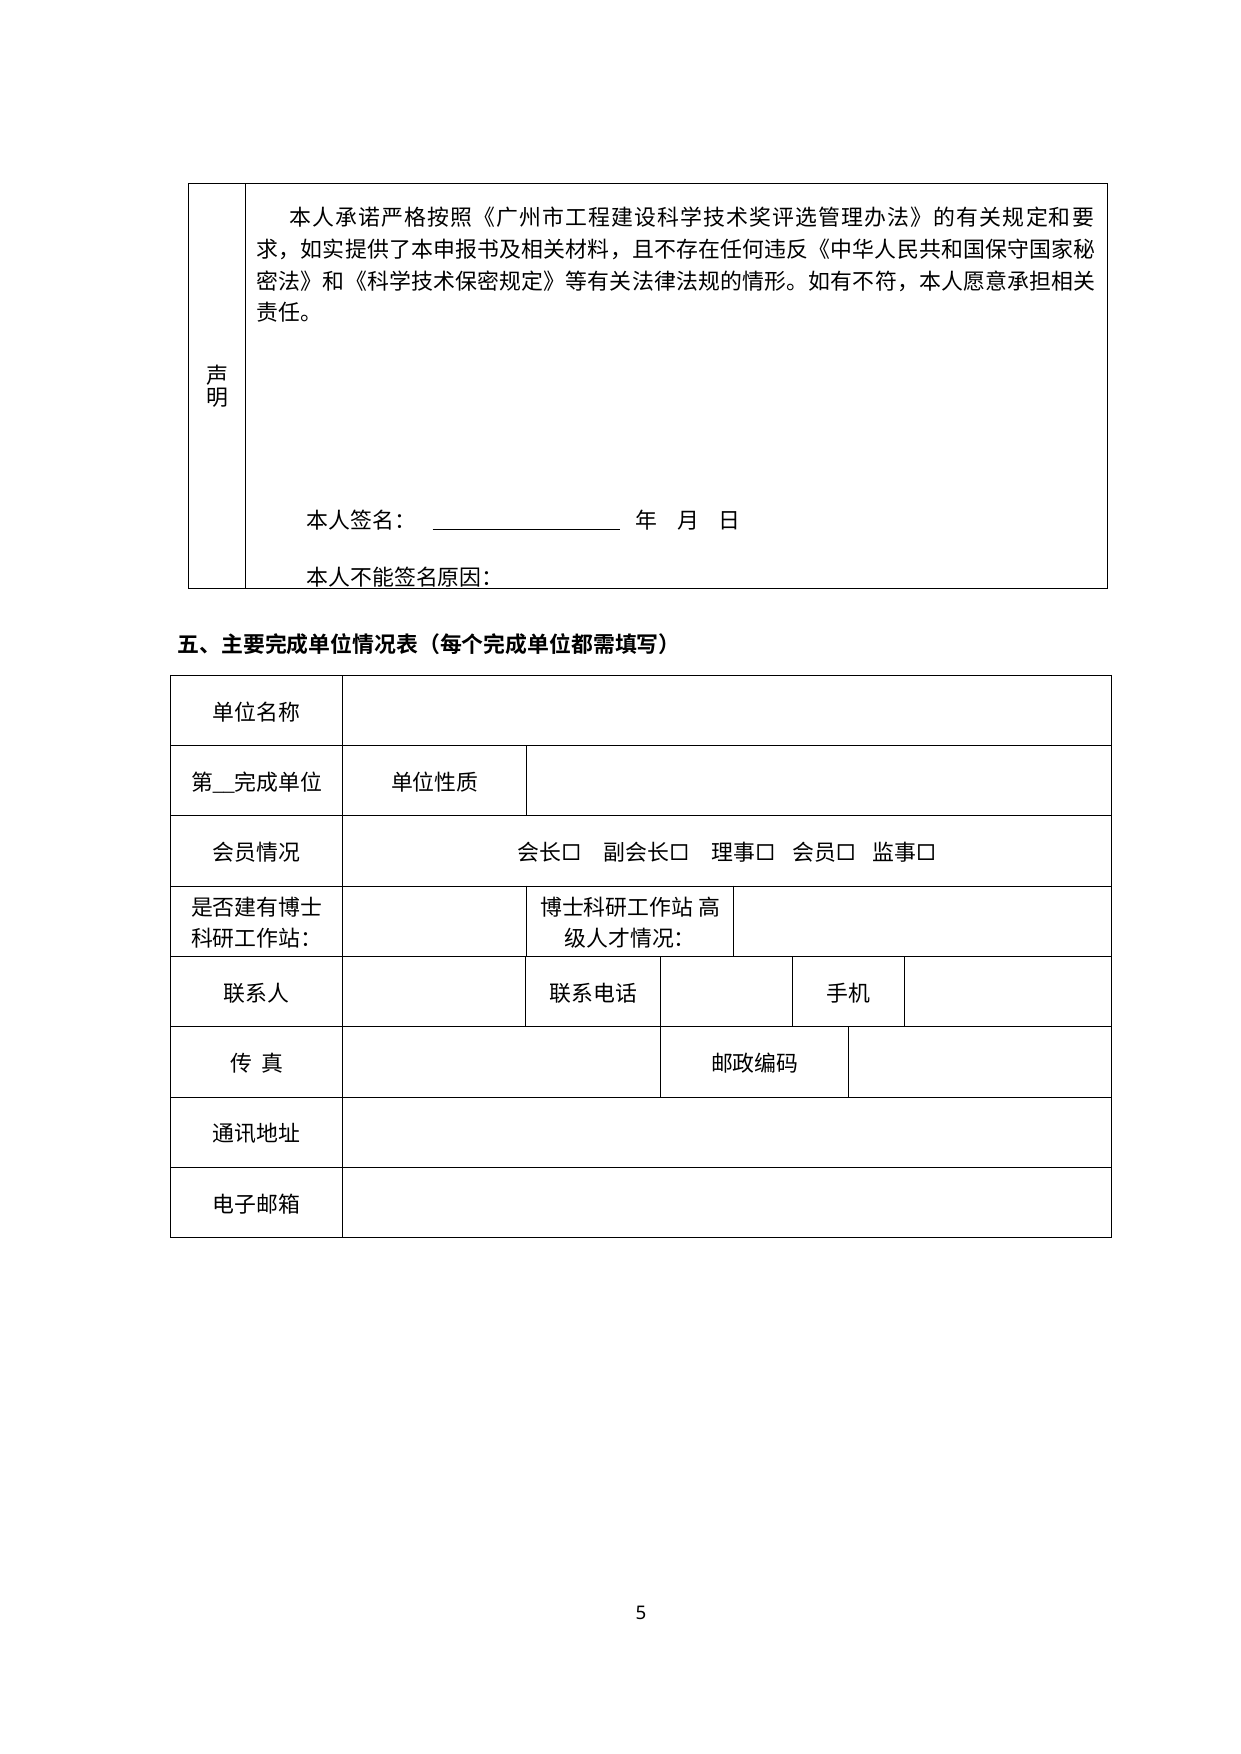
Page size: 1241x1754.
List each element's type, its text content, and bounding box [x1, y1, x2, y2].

table_cell 传 真 [171, 1027, 342, 1097]
table_cell [343, 1027, 660, 1097]
table_cell [343, 1168, 1111, 1237]
table_cell 手机 [793, 957, 904, 1026]
table_cell 会员情况 [171, 816, 342, 886]
table_cell 联系电话 [526, 957, 660, 1026]
table_cell [849, 1027, 1111, 1097]
table_cell 电子邮箱 [171, 1168, 342, 1237]
table_cell 博士科研工作站 高级人才情况： [527, 887, 733, 956]
text 五、主要完成单位情况表（每个完成单位都需填写） [177, 627, 1104, 659]
table_cell 会长 副会长 理事 会员 监事 [343, 816, 1111, 886]
table_cell 联系人 [171, 957, 342, 1026]
table_cell [343, 1098, 1111, 1167]
table_cell [734, 887, 1111, 956]
table_cell [527, 746, 1111, 815]
table_cell [343, 957, 525, 1026]
table_cell 声明 [189, 184, 245, 588]
table_cell 通讯地址 [171, 1098, 342, 1167]
table_cell [343, 887, 526, 956]
table_cell [661, 957, 792, 1026]
table_header [343, 676, 1111, 745]
table_cell 是否建有博士 科研工作站： [171, 887, 342, 956]
table_cell 第__完成单位 [171, 746, 342, 815]
table_cell 邮政编码 [661, 1027, 848, 1097]
table_cell [905, 957, 1111, 1026]
table_header 单位名称 [171, 676, 342, 745]
table_cell 单位性质 [343, 746, 526, 815]
table_cell 本人承诺严格按照《广州市工程建设科学技术奖评选管理办法》的有关规定和要求，如实提供了本申报书及相关材料，且不存在任何违反《中华人民共和国保守国家秘密法》和《科学技术保密规定》等有关法律法规的情形。如有不符，本人愿意承担相关责任。 本人签名： 年 月 日 本人不能签名原因： [246, 184, 1107, 588]
